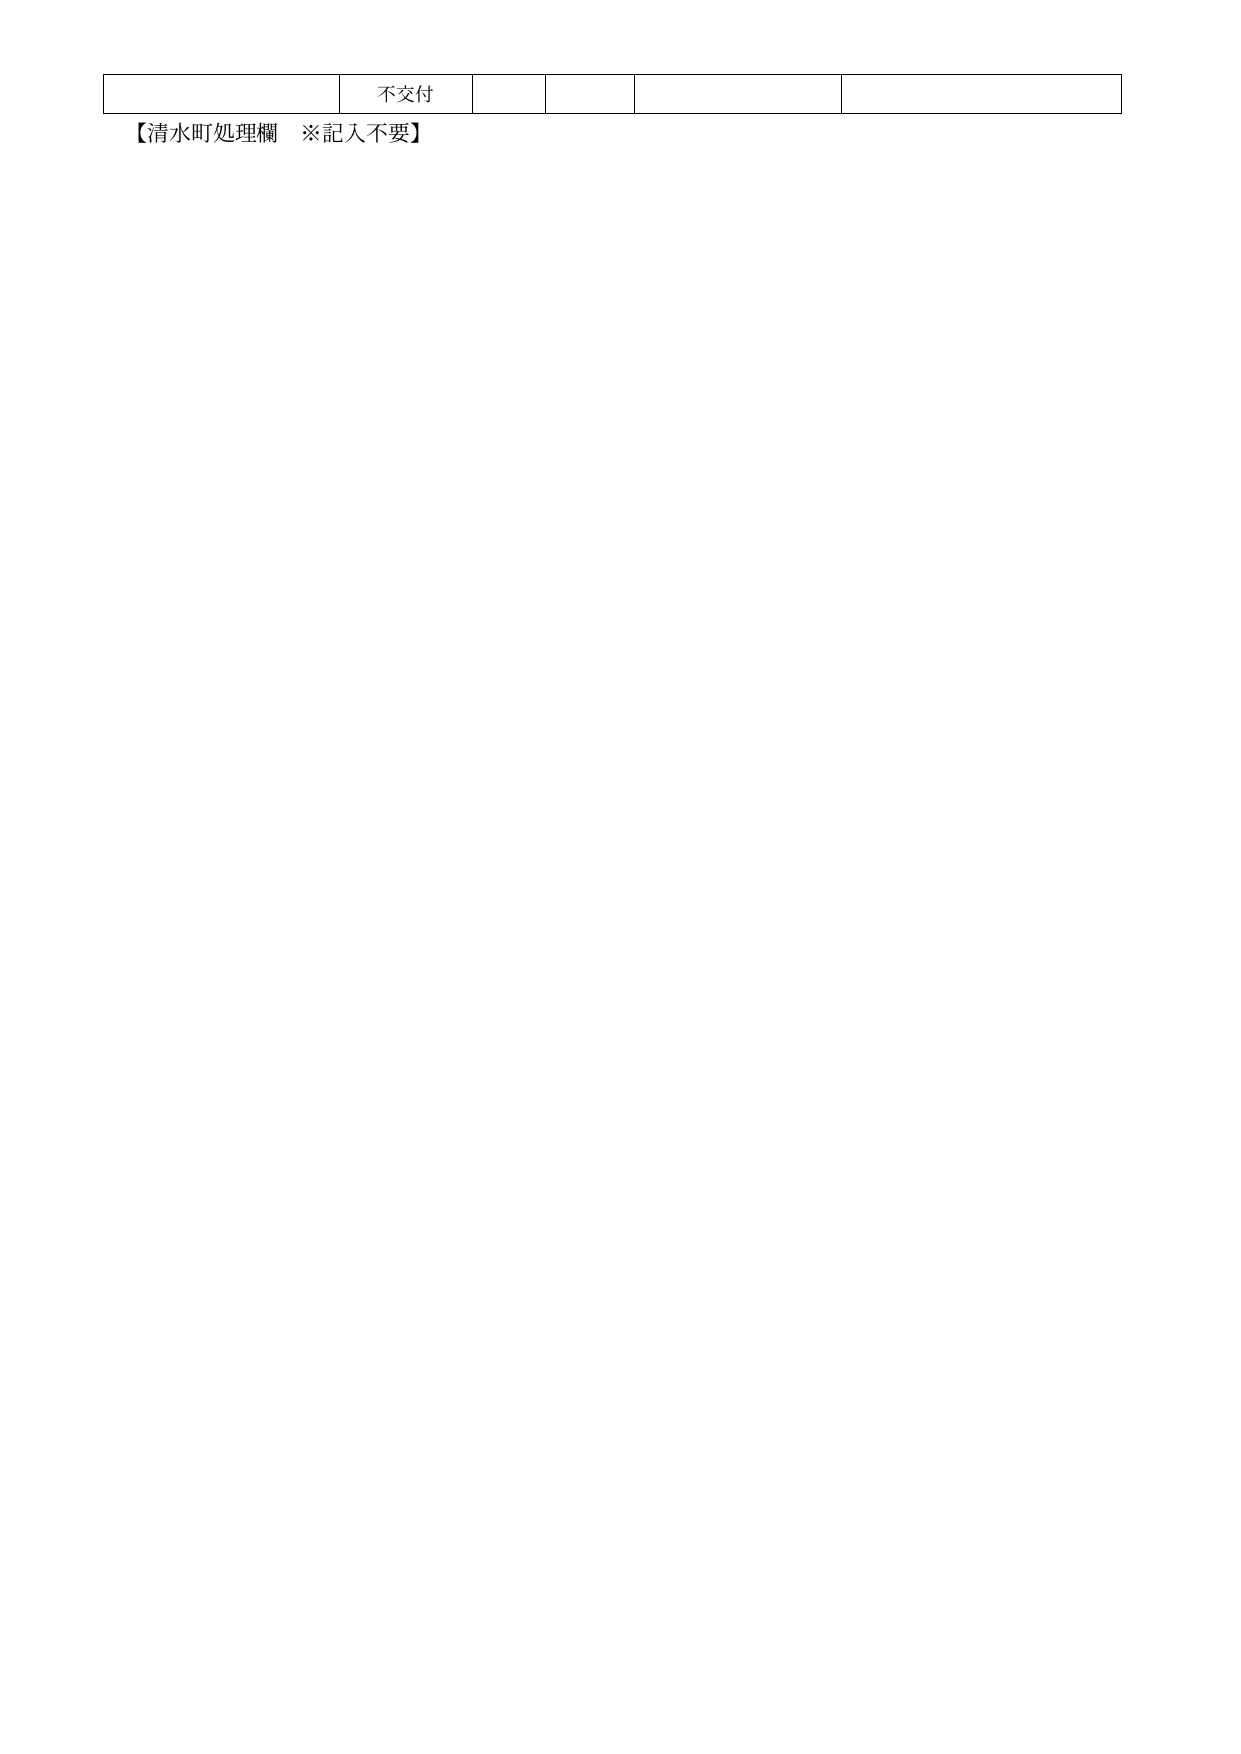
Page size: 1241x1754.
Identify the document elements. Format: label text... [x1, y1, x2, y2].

table_cell [473, 75, 545, 113]
text 【清水町処理欄 ※記入不要】 [118, 114, 1152, 151]
table_cell [635, 75, 841, 113]
table_cell 令和 年 月 日 [104, 75, 339, 113]
table_cell [546, 75, 634, 113]
table_cell / ： □ 入力 [842, 75, 1121, 113]
